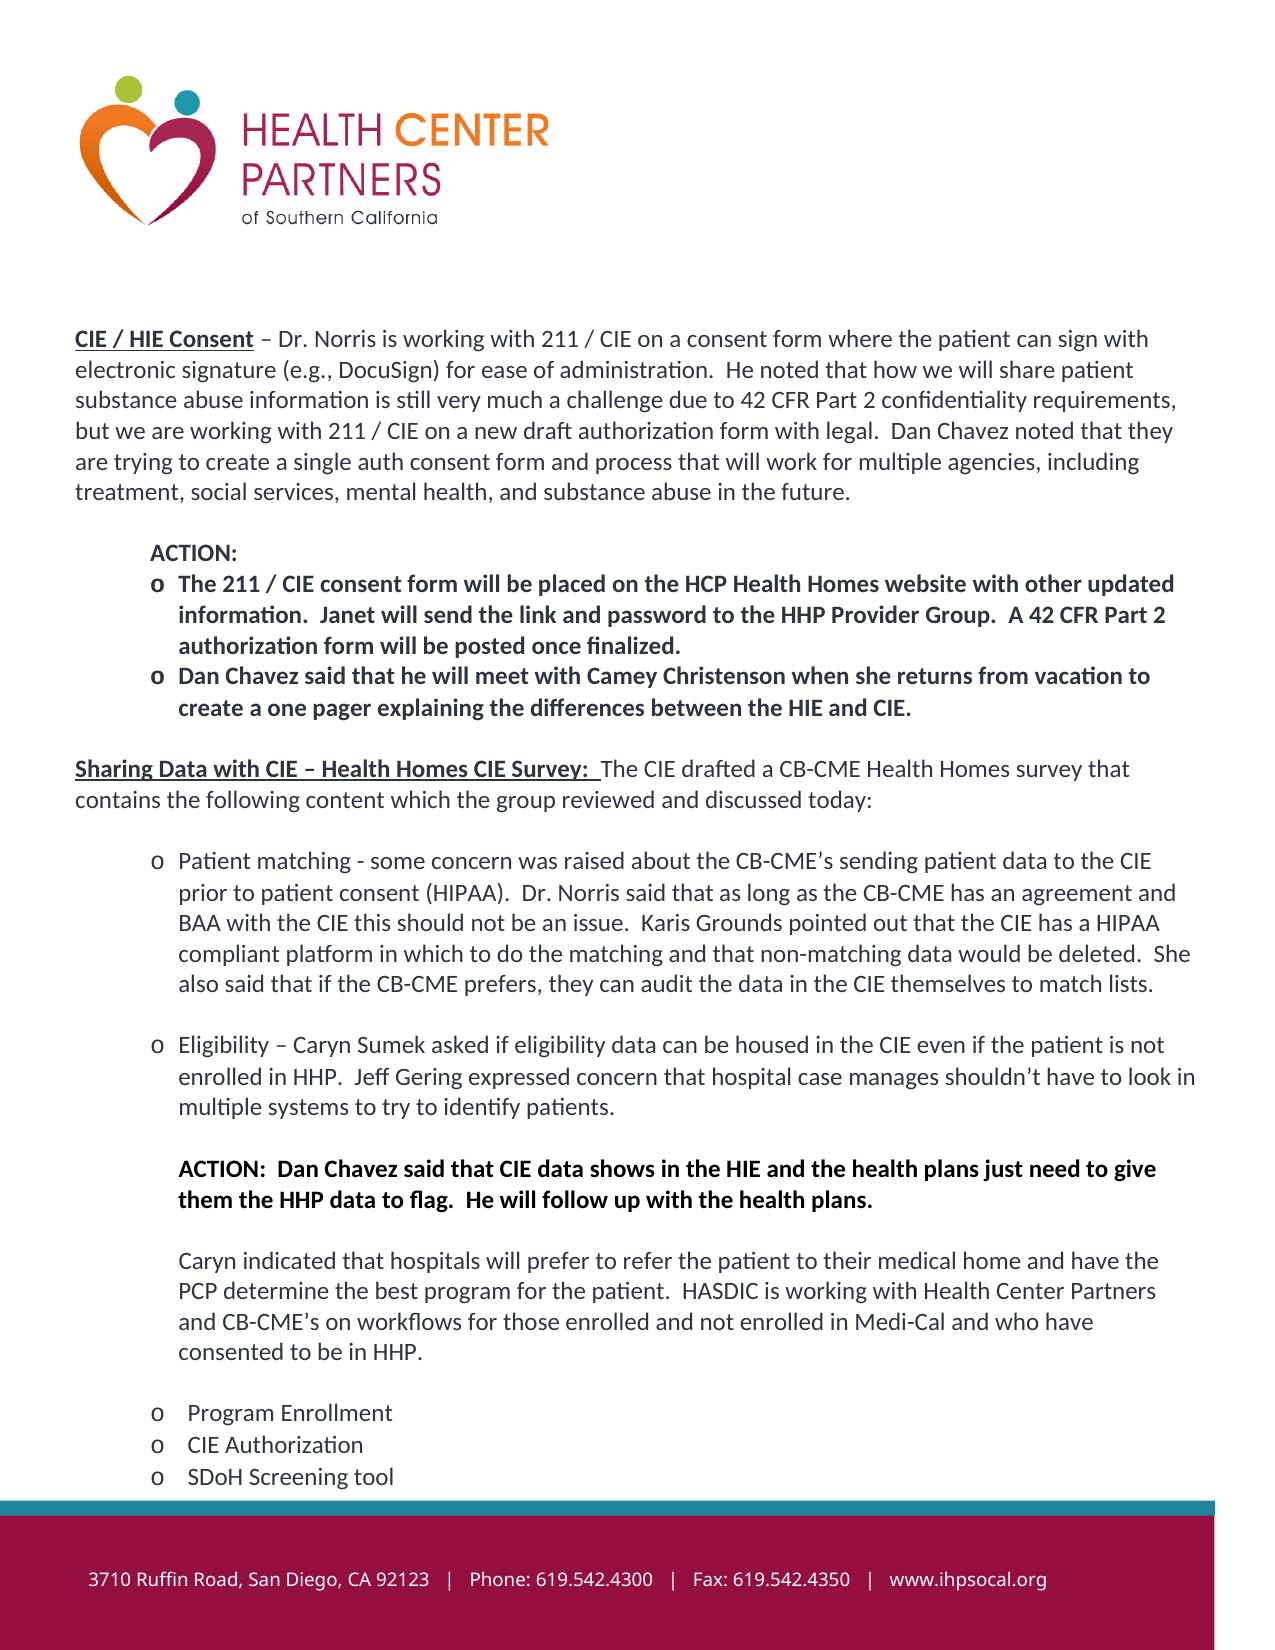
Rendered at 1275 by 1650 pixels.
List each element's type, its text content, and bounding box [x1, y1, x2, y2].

picture [75, 75, 553, 227]
list Eligibility – Caryn Sumek asked if eligibility data can be housed in the CIE even if the patient is not enrolled in HHP. Jeff Gering expressed concern that hospital case manages shouldn’t have to look in multiple systems to try to identify patients. [150, 1029, 1200, 1153]
list SDoH Screening tool [150, 1461, 1200, 1493]
list ACTION: Dan Chavez said that CIE data shows in the HIE and the health plans just need to give them the HHP data to flag. He will follow up with the health plans. [150, 1153, 1200, 1214]
text CIE / HIE Consent – Dr. Norris is working with 211 / CIE on a consent form where the patient can sign with electronic signature (e.g., DocuSign) for ease of administration. He noted that how we will share patient substance abuse information is still very much a challenge due to 42 CFR Part 2 confidentiality requirements, but we are working with 211 / CIE on a new draft authorization form with legal. Dan Chavez noted that they are trying to create a single auth consent form and process that will work for multiple agencies, including treatment, social services, mental health, and substance abuse in the future. [75, 323, 1200, 507]
text ACTION: [150, 537, 1200, 568]
list The 211 / CIE consent form will be placed on the HCP Health Homes website with other updated information. Janet will send the link and password to the HHP Provider Group. A 42 CFR Part 2 authorization form will be posted once finalized. [150, 568, 1200, 661]
list CIE Authorization [150, 1429, 1200, 1461]
list Program Enrollment [150, 1397, 1200, 1429]
list Caryn indicated that hospitals will prefer to refer the patient to their medical home and have the PCP determine the best program for the patient. HASDIC is working with Health Center Partners and CB-CME’s on workflows for those enrolled and not enrolled in Medi-Cal and who have consented to be in HHP. [150, 1245, 1200, 1367]
text Sharing Data with CIE – Health Homes CIE Survey: The CIE drafted a CB-CME Health Homes survey that contains the following content which the group reviewed and discussed today: [75, 753, 1200, 814]
list Dan Chavez said that he will meet with Camey Christenson when she returns from vacation to create a one pager explaining the differences between the HIE and CIE. [150, 661, 1200, 723]
list Patient matching - some concern was raised about the CB-CME’s sending patient data to the CIE prior to patient consent (HIPAA). Dr. Norris said that as long as the CB-CME has an agreement and BAA with the CIE this should not be an issue. Karis Grounds pointed out that the CIE has a HIPAA compliant platform in which to do the matching and that non-matching data would be deleted. She also said that if the CB-CME prefers, they can audit the data in the CIE themselves to match lists. [150, 845, 1200, 999]
